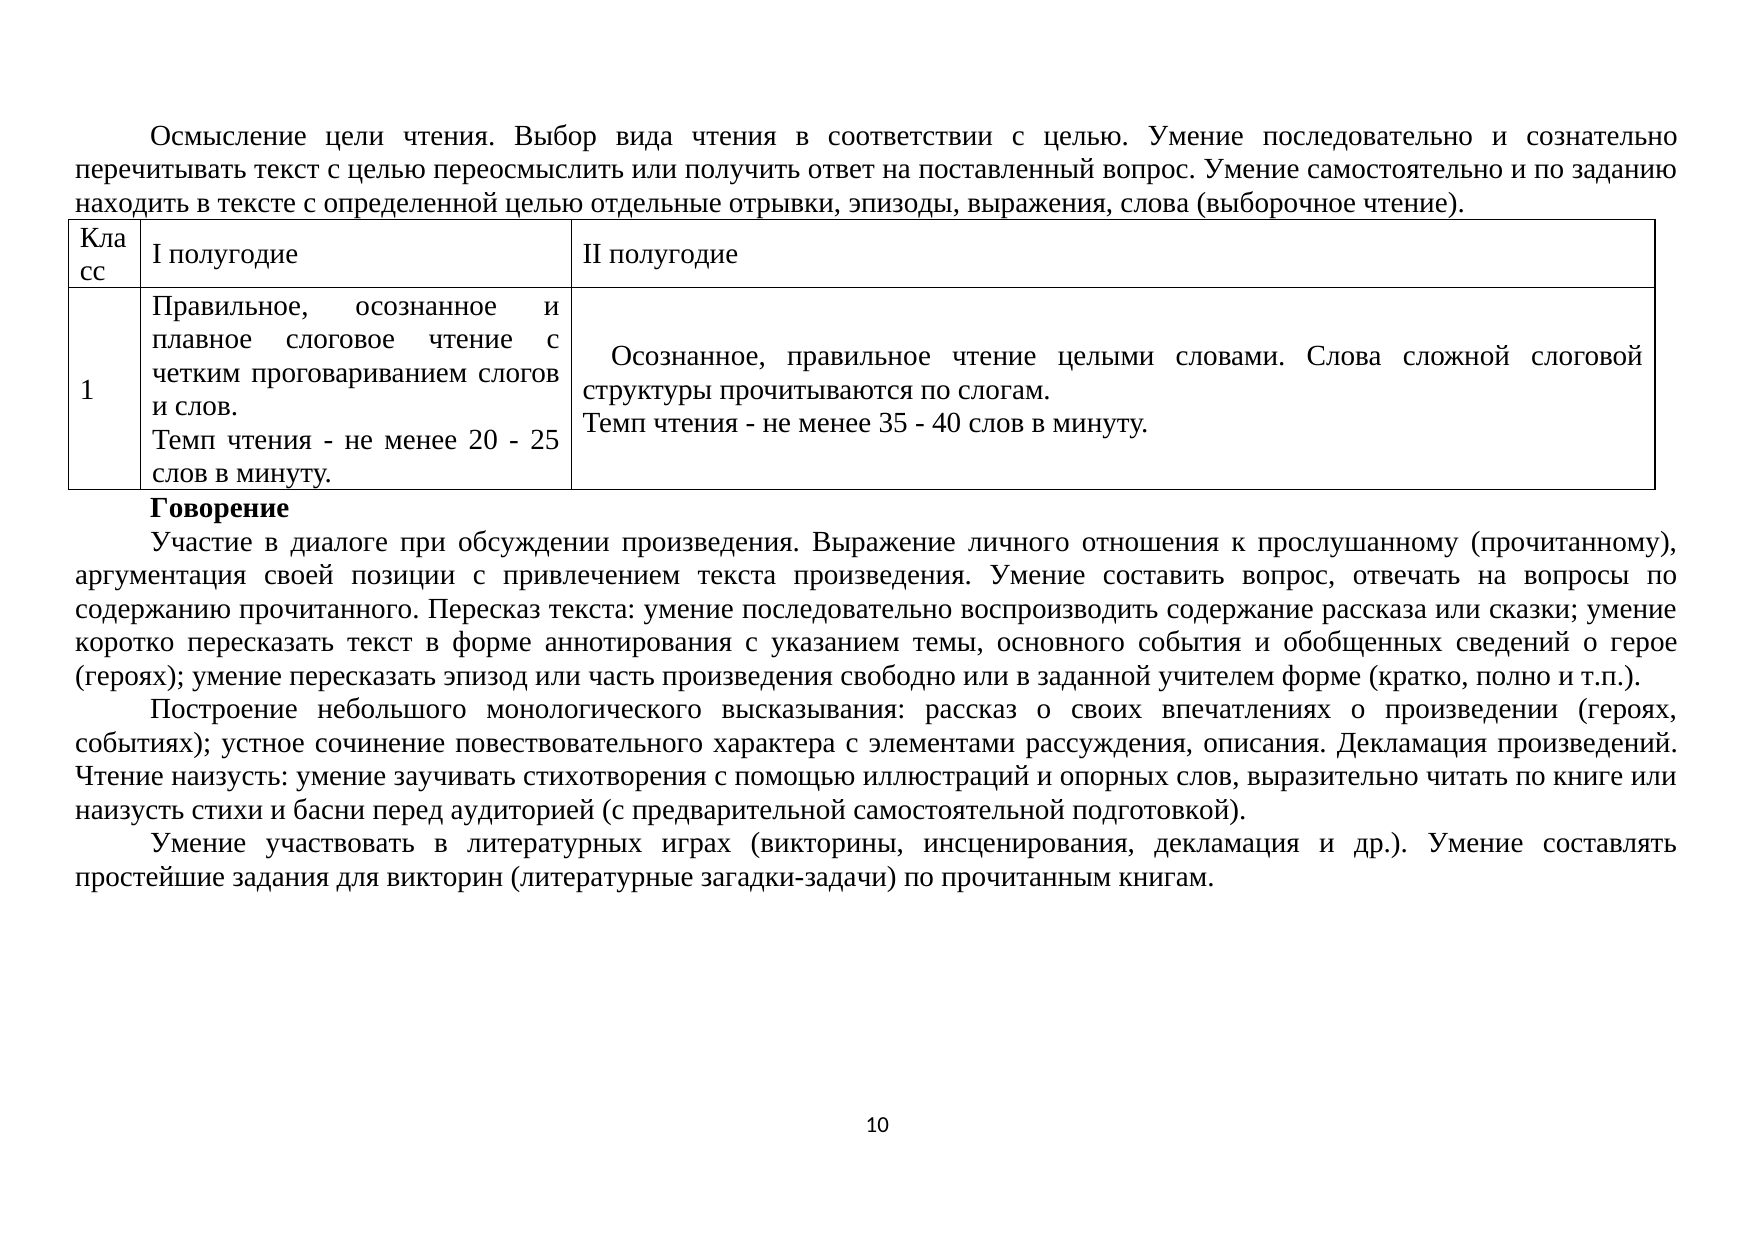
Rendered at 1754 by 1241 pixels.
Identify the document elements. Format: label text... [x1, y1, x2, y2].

text Говорение [75, 490, 1679, 524]
table_cell Осознанное, правильное чтение целыми словами. Слова сложной слоговой структуры прочитываются по слогам. Темп чтения - не менее 35 - 40 слов в минуту. [572, 288, 1654, 489]
text Участие в диалоге при обсуждении произведения. Выражение личного отношения к прослушанному (прочитанному), аргументация своей позиции с привлечением текста произведения. Умение составить вопрос, отвечать на вопросы по содержанию прочитанного. Пересказ текста: умение последовательно воспроизводить содержание рассказа или сказки; умение коротко пересказать текст в форме аннотирования с указанием темы, основного события и обобщенных сведений о герое (героях); умение пересказать эпизод или часть произведения свободно или в заданной учителем форме (кратко, полно и т.п.). [75, 524, 1679, 691]
text Осмысление цели чтения. Выбор вида чтения в соответствии с целью. Умение последовательно и сознательно перечитывать текст с целью переосмыслить или получить ответ на поставленный вопрос. Умение самостоятельно и по заданию находить в тексте с определенной целью отдельные отрывки, эпизоды, выражения, слова (выборочное чтение). [75, 118, 1679, 219]
table_header Класс [69, 220, 140, 287]
text Умение участвовать в литературных играх (викторины, инсценирования, декламация и др.). Умение составлять простейшие задания для викторин (литературные загадки-задачи) по прочитанным книгам. [75, 826, 1679, 893]
text Построение небольшого монологического высказывания: рассказ о своих впечатлениях о произведении (героях, событиях); устное сочинение повествовательного характера с элементами рассуждения, описания. Декламация произведений. Чтение наизусть: умение заучивать стихотворения с помощью иллюстраций и опорных слов, выразительно читать по книге или наизусть стихи и басни перед аудиторией (с предварительной самостоятельной подготовкой). [75, 691, 1679, 826]
table_cell 1 [69, 288, 140, 489]
table_header II полугодие [572, 220, 1654, 287]
table_header I полугодие [141, 220, 571, 287]
table_cell Правильное, осознанное и плавное слоговое чтение с четким проговариванием слогов и слов. Темп чтения - не менее 20 - 25 слов в минуту. [141, 288, 571, 489]
